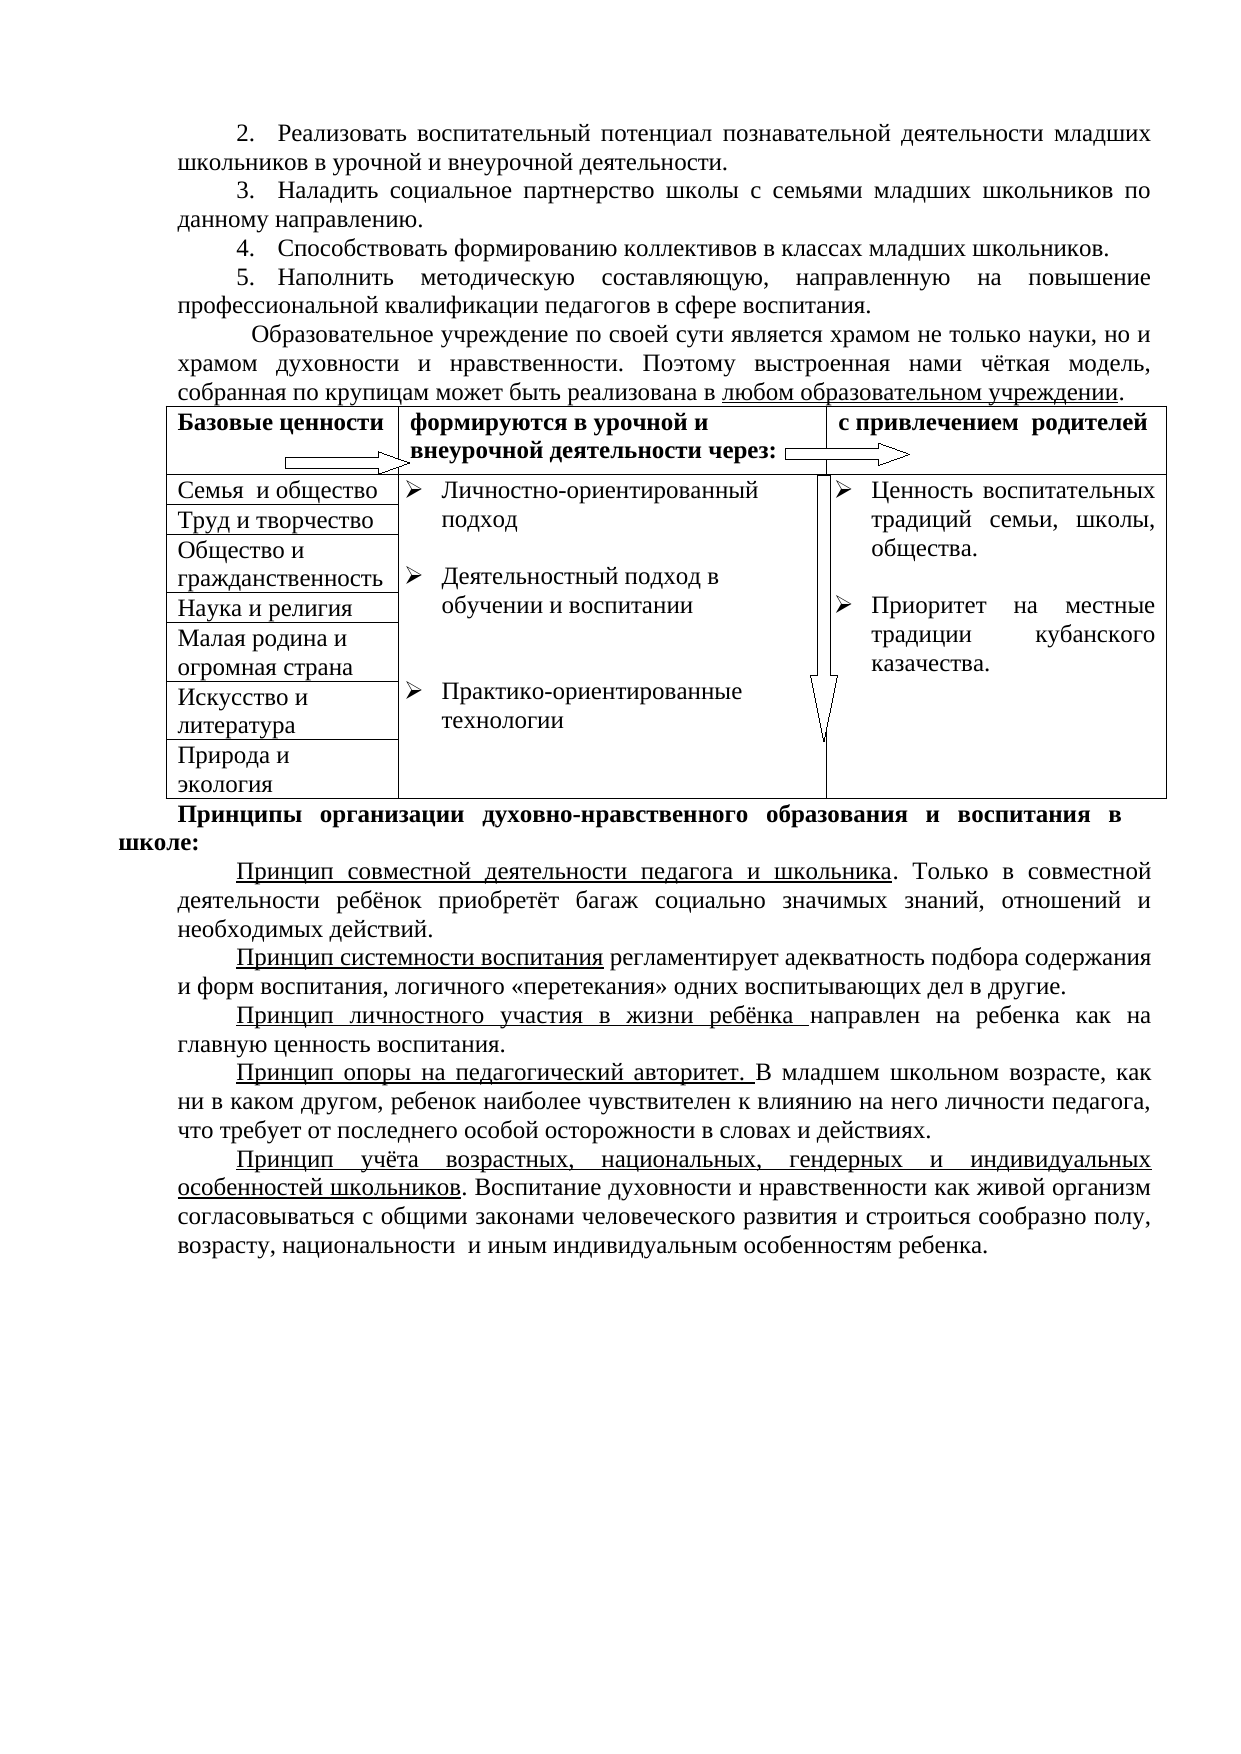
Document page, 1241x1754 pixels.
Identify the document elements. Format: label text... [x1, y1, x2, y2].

list Наполнить методическую составляющую, направленную на повышение профессиональной квалификации педагогов в сфере воспитания. [177, 262, 1152, 319]
table_header формируются в урочной и внеурочной деятельности через: [399, 407, 826, 474]
list Реализовать воспитательный потенциал познавательной деятельности младших школьников в урочной и внеурочной деятельности. [177, 118, 1152, 176]
text Принцип опоры на педагогический авторитет. В младшем школьном возрасте, как ни в каком другом, ребенок наиболее чувствителен к влиянию на него личности педагога, что требует от последнего особой осторожности в словах и действиях. [177, 1057, 1152, 1144]
text Принципы организации духовно-нравственного образования и воспитания в школе: [118, 799, 1122, 856]
table_cell Семья и общество [167, 475, 398, 504]
table_cell Ценность воспитательных традиций семьи, школы, общества. Приоритет на местные традиции кубанского казачества. [827, 475, 1166, 798]
table_cell Труд и творчество [167, 505, 398, 534]
list Наладить социальное партнерство школы с семьями младших школьников по данному направлению. [177, 176, 1152, 233]
table_cell Общество и гражданственность [167, 535, 398, 592]
list Способствовать формированию коллективов в классах младших школьников. [177, 233, 1152, 262]
table_cell Личностно-ориентированный подход Деятельностный подход в обучении и воспитании Практико-ориентированные технологии [399, 475, 826, 798]
table_header Базовые ценности [167, 407, 398, 474]
text Принцип системности воспитания регламентирует адекватность подбора содержания и форм воспитания, логичного «перетекания» одних воспитывающих дел в другие. [177, 942, 1152, 1000]
text Образовательное учреждение по своей сути является храмом не только науки, но и храмом духовности и нравственности. Поэтому выстроенная нами чёткая модель, собранная по крупицам может быть реализована в любом образовательном учреждении. [177, 319, 1152, 406]
table_cell Природа и экология [167, 740, 398, 798]
table_cell Малая родина и огромная страна [167, 623, 398, 681]
text Принцип совместной деятельности педагога и школьника. Только в совместной деятельности ребёнок приобретёт багаж социально значимых знаний, отношений и необходимых действий. [177, 856, 1152, 942]
text Принцип учёта возрастных, национальных, гендерных и индивидуальных особенностей школьников. Воспитание духовности и нравственности как живой организм согласовываться с общими законами человеческого развития и строиться сообразно полу, возрасту, национальности и иным индивидуальным особенностям ребенка. [177, 1144, 1152, 1259]
text Принцип личностного участия в жизни ребёнка направлен на ребенка как на главную ценность воспитания. [177, 1000, 1152, 1057]
table_cell Наука и религия [167, 593, 398, 622]
table_cell Искусство и литература [167, 682, 398, 739]
table_header с привлечением родителей [827, 407, 1166, 474]
